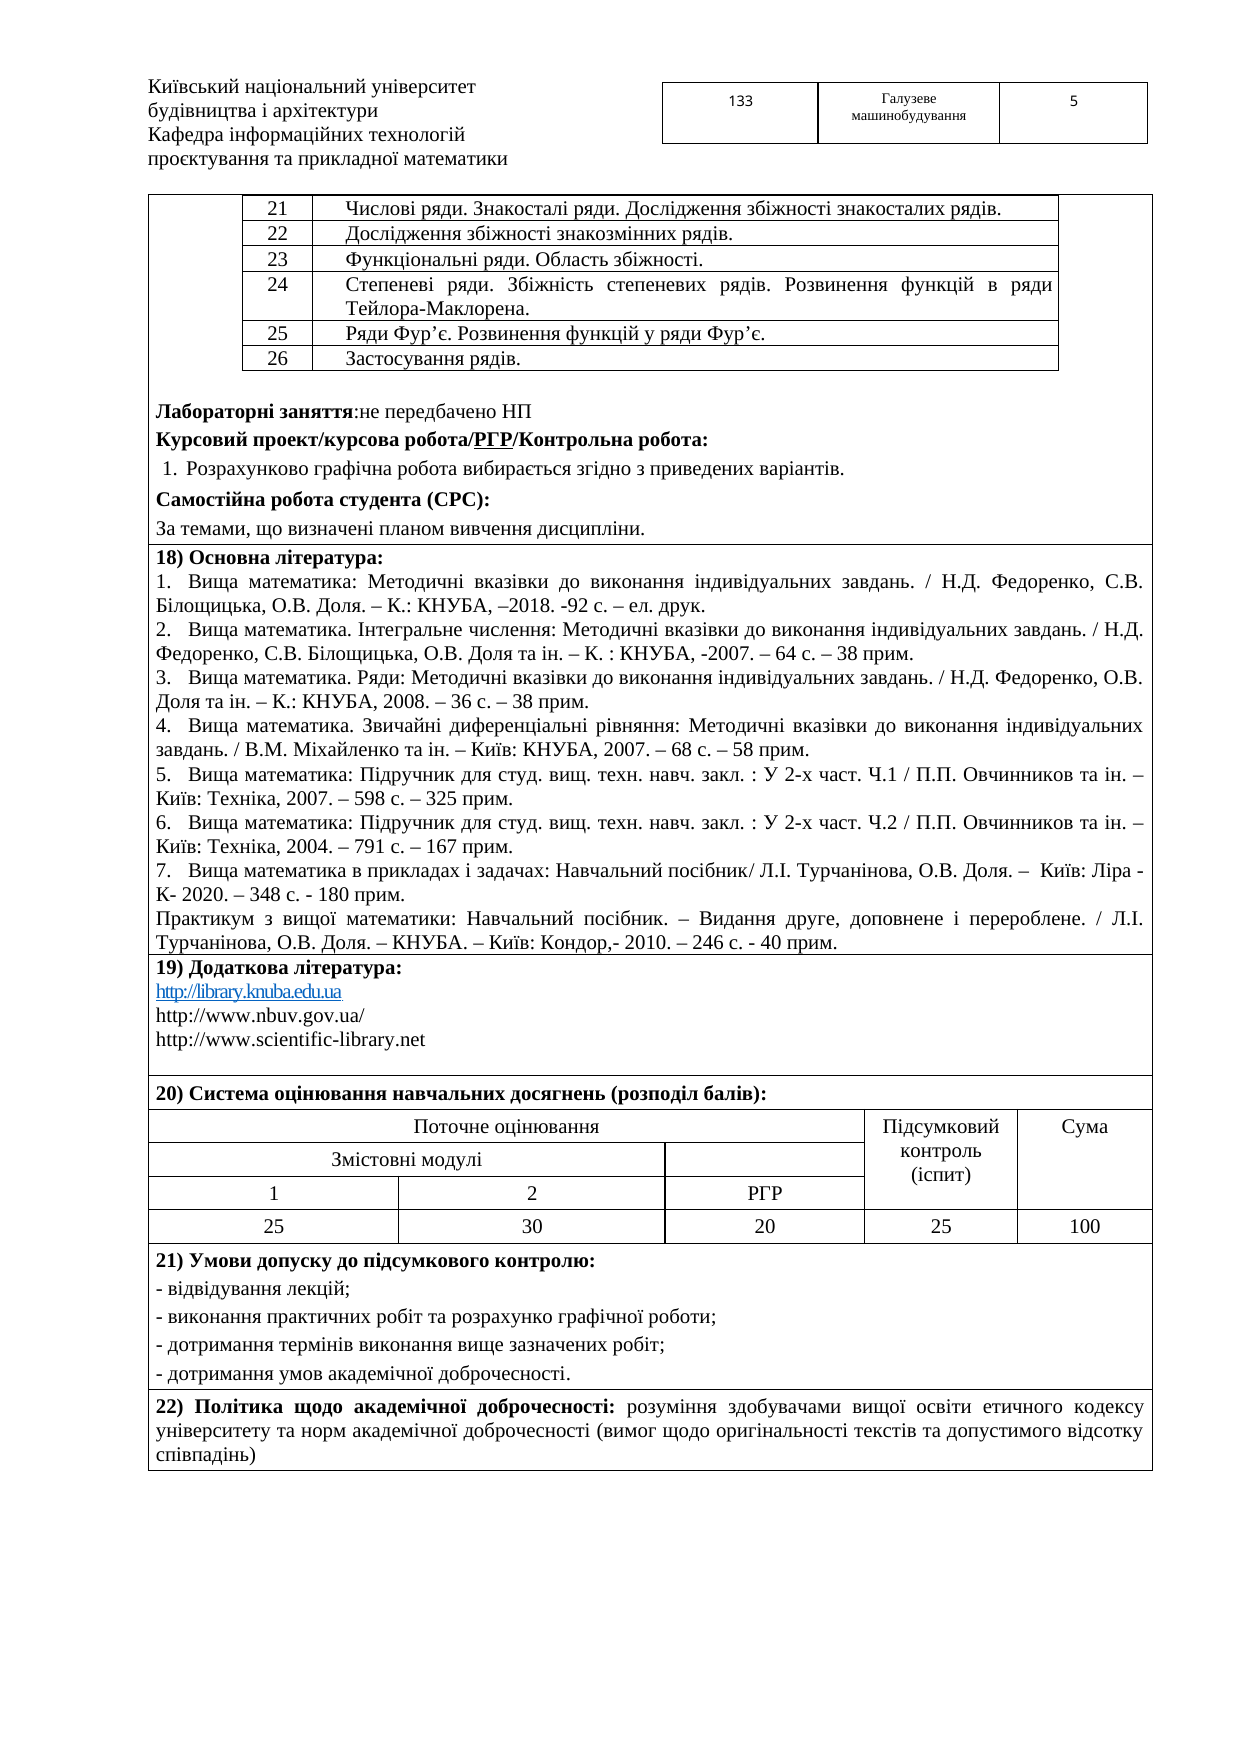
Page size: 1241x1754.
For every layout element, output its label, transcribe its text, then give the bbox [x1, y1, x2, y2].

table_cell 25 [865, 1210, 1017, 1242]
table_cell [149, 195, 1152, 544]
table_cell 22) Політика щодо академічної доброчесності: розуміння здобувачами вищої освіти етичного кодексу університету та норм академічної доброчесності (вимог щодо оригінальності текстів та допустимого відсотку співпадінь) [149, 1390, 1152, 1470]
table_cell Поточне оцінювання [149, 1110, 864, 1142]
table_cell 20 [666, 1210, 864, 1242]
table_cell 1 [149, 1177, 398, 1209]
table_cell 19) Додаткова література: http://library.knuba.edu.ua http://www.nbuv.gov.ua/ http://www.scientific-library.net [149, 955, 1152, 1075]
table_cell 21) Умови допуску до підсумкового контролю: - відвідування лекцій; - виконання практичних робіт та розрахунко графічної роботи; - дотримання термінів виконання вище зазначених робіт; - дотримання умов академічної доброчесності. [149, 1244, 1152, 1389]
table_cell 18) Основна література: Вища математика: Методичні вказівки до виконання індивідуальних завдань. / Н.Д. Федоренко, С.В. Білощицька, О.В. Доля. – К.: КНУБА, –2018. -92 с. – ел. друк. Вища математика. Інтегральне числення: Методичні вказівки до виконання індивідуальних завдань. / Н.Д. Федоренко, С.В. Білощицька, О.В. Доля та ін. – К. : КНУБА, -2007. – 64 с. – 38 прим. Вища математика. Ряди: Методичні вказівки до виконання індивідуальних завдань. / Н.Д. Федоренко, О.В. Доля та ін. – К.: КНУБА, 2008. – 36 с. – 38 прим. Вища математика. Звичайні диференціальні рівняння: Методичні вказівки до виконання індивідуальних завдань. / В.М. Міхайленко та ін. – Київ: КНУБА, 2007. – 68 с. – 58 прим. Вища математика: Підручник для студ. вищ. техн. навч. закл. : У 2-х част. Ч.1 / П.П. Овчинников та ін. – Київ: Техніка, 2007. – 598 с. – 325 прим. Вища математика: Підручник для студ. вищ. техн. навч. закл. : У 2-х част. Ч.2 / П.П. Овчинников та ін. – Київ: Техніка, 2004. – 791 с. – 167 прим. Вища математика в прикладах і задачах: Навчальний посібник/ Л.І. Турчанінова, О.В. Доля. – Київ: Ліра - К- 2020. – 348 с. - 180 прим. Практикум з вищої математики: Навчальний посібник. – Видання друге, доповнене і перероблене. / Л.І. Турчанінова, О.В. Доля. – КНУБА. – Київ: Кондор,- 2010. – 246 с. - 40 прим. [149, 545, 1152, 954]
table_cell 25 [149, 1210, 398, 1242]
table_cell Сума [1018, 1110, 1152, 1209]
table_cell 100 [1018, 1210, 1152, 1242]
table_cell 20) Система оцінювання навчальних досягнень (розподіл балів): [149, 1076, 1152, 1109]
table_cell РГР [666, 1177, 864, 1209]
table_cell Змістовні модулі [149, 1143, 664, 1176]
table_cell [666, 1143, 864, 1176]
table_cell Підсумковий контроль (іспит) [865, 1110, 1017, 1209]
table_cell 2 [399, 1177, 664, 1209]
table_cell 30 [399, 1210, 664, 1242]
